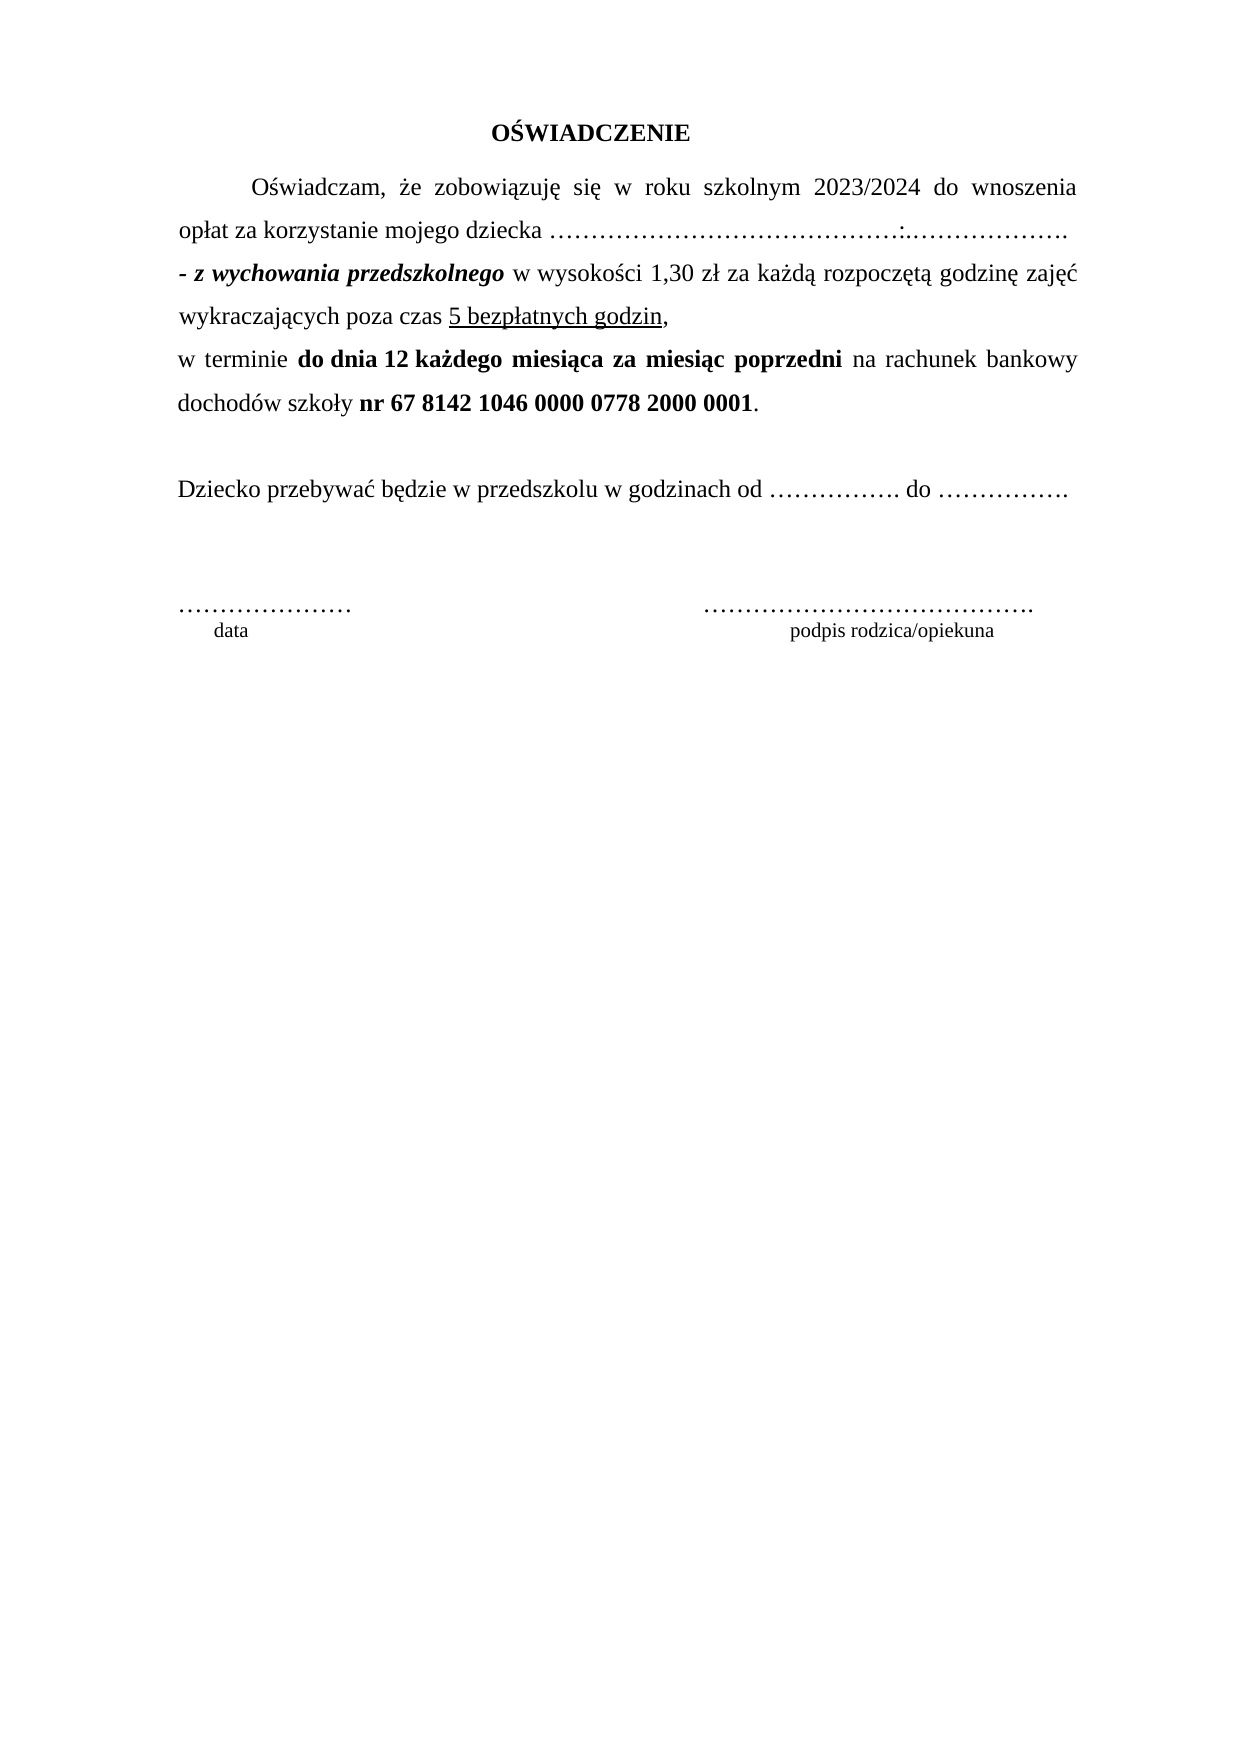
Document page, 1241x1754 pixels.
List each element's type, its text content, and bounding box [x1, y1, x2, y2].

text Dziecko przebywać będzie w przedszkolu w godzinach od ……………. do ……………. [103, 474, 1078, 503]
text data podpis rodzica/opiekuna [103, 618, 1078, 642]
text ………………… …………………………………. [103, 589, 1078, 618]
text OŚWIADCZENIE [103, 118, 1078, 147]
list Oświadczam, że zobowiązuję się w roku szkolnym 2023/2024 do wnoszenia opłat za korzystanie mojego dziecka ……………………………………:.………………. [178, 172, 1078, 244]
list - z wychowania przedszkolnego w wysokości 1,30 zł za każdą rozpoczętą godzinę zajęć wykraczających poza czas 5 bezpłatnych godzin, [178, 258, 1078, 330]
text w terminie do dnia 12 każdego miesiąca za miesiąc poprzedni na rachunek bankowy dochodów szkoły nr 67 8142 1046 0000 0778 2000 0001. [177, 344, 1078, 416]
